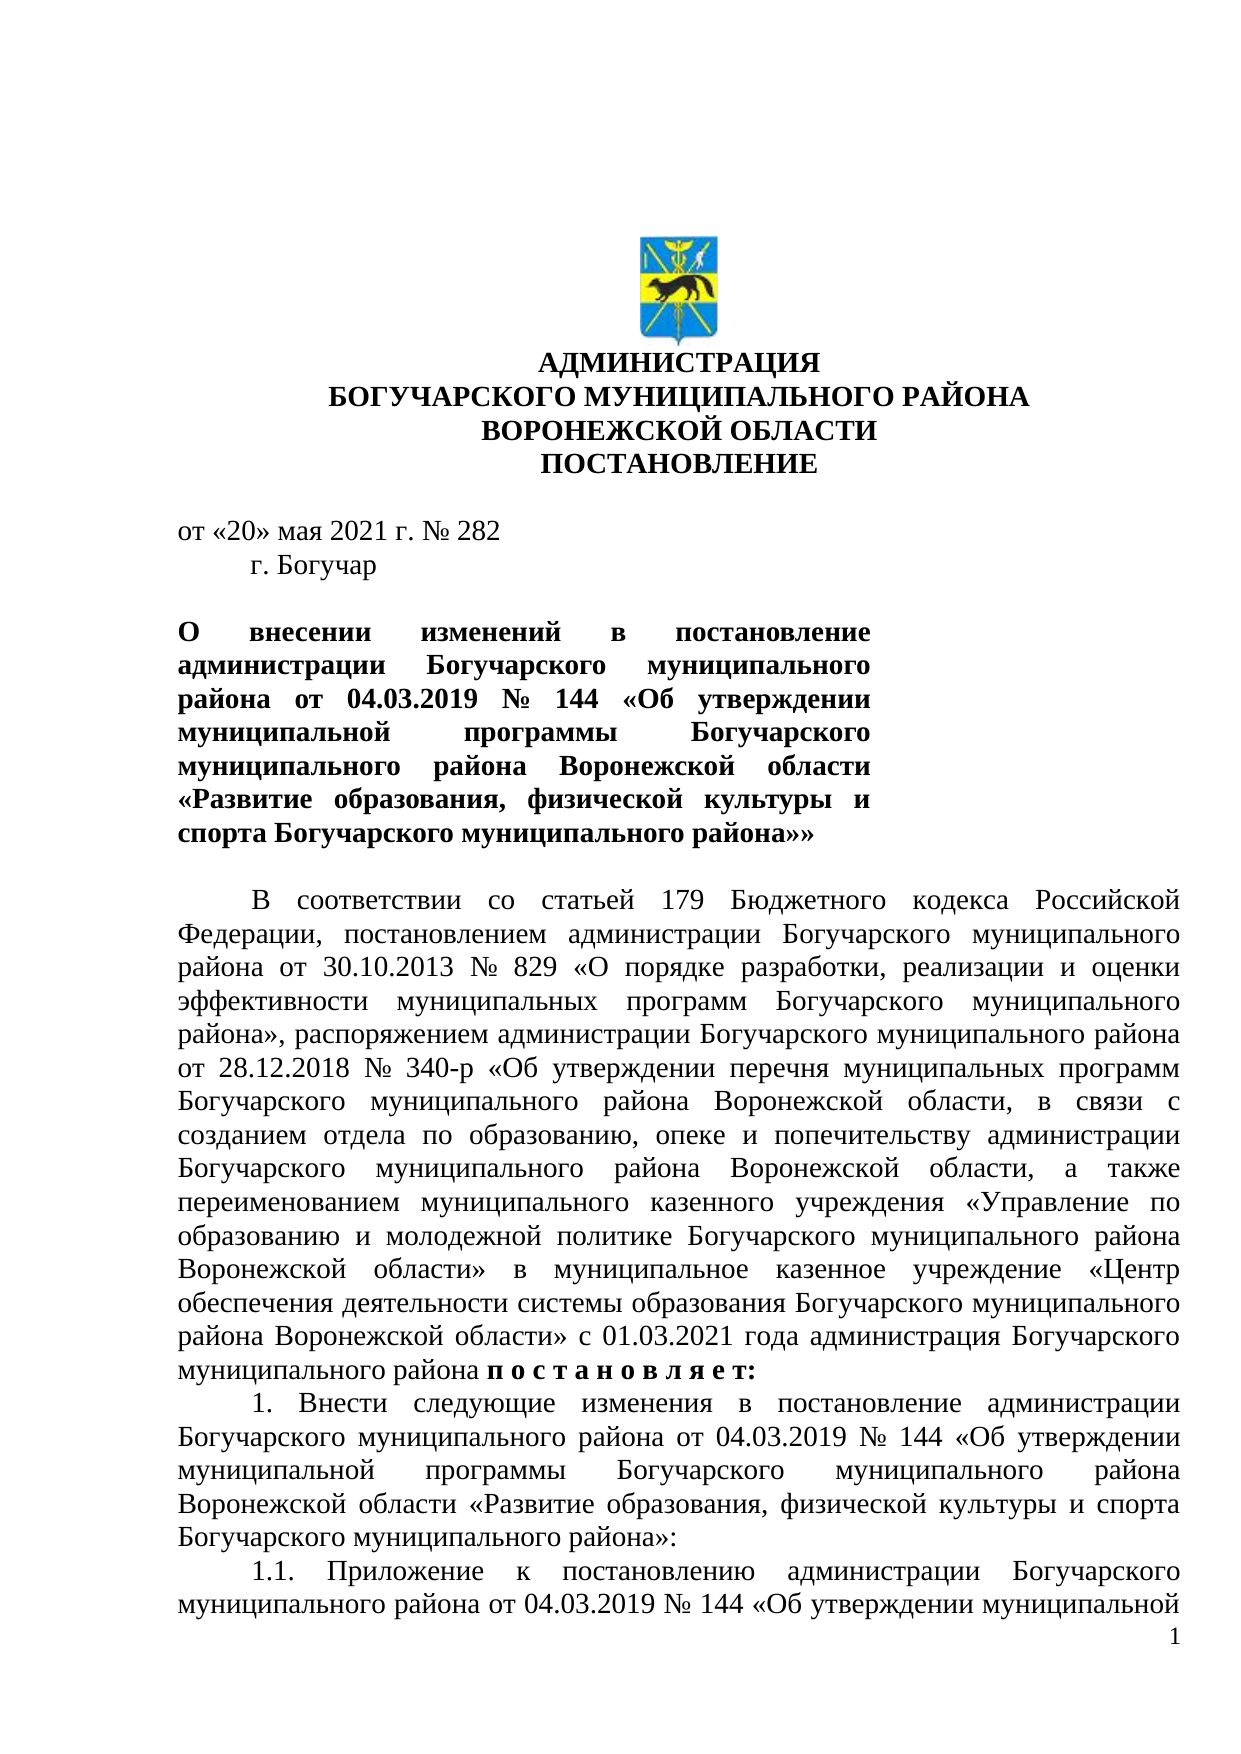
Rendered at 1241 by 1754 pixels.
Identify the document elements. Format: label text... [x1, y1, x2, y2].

text В соответствии со статьей 179 Бюджетного кодекса Российской Федерации, постановлением администрации Богучарского муниципального района от 30.10.2013 № 829 «О порядке разработки, реализации и оценки эффективности муниципальных программ Богучарского муниципального района», распоряжением администрации Богучарского муниципального района от 28.12.2018 № 340-р «Об утверждении перечня муниципальных программ Богучарского муниципального района Воронежской области, в связи с созданием отдела по образованию, опеке и попечительству администрации Богучарского муниципального района Воронежской области, а также переименованием муниципального казенного учреждения «Управление по образованию и молодежной политике Богучарского муниципального района Воронежской области» в муниципальное казенное учреждение «Центр обеспечения деятельности системы образования Богучарского муниципального района Воронежской области» с 01.03.2021 года администрация Богучарского муниципального района п о с т а н о в л я е т: [177, 882, 1181, 1385]
text 1. Внести следующие изменения в постановление администрации Богучарского муниципального района от 04.03.2019 № 144 «Об утверждении муниципальной программы Богучарского муниципального района Воронежской области «Развитие образования, физической культуры и спорта Богучарского муниципального района»: [177, 1385, 1181, 1553]
text от «20» мая 2021 г. № 282 [177, 513, 1181, 547]
text г. Богучар [177, 547, 1181, 580]
text ВОРОНЕЖСКОЙ ОБЛАСТИ [177, 413, 1181, 446]
text БОГУЧАРСКОГО МУНИЦИПАЛЬНОГО РАЙОНА [177, 379, 1181, 413]
text АДМИНИСТРАЦИЯ [177, 346, 1181, 379]
picture [640, 236, 719, 346]
title О внесении изменений в постановление администрации Богучарского муниципального района от 04.03.2019 № 144 «Об утверждении муниципальной программы Богучарского муниципального района Воронежской области «Развитие образования, физической культуры и спорта Богучарского муниципального района»» [177, 614, 871, 849]
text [177, 1553, 1181, 1620]
text ПОСТАНОВЛЕНИЕ [177, 446, 1181, 480]
